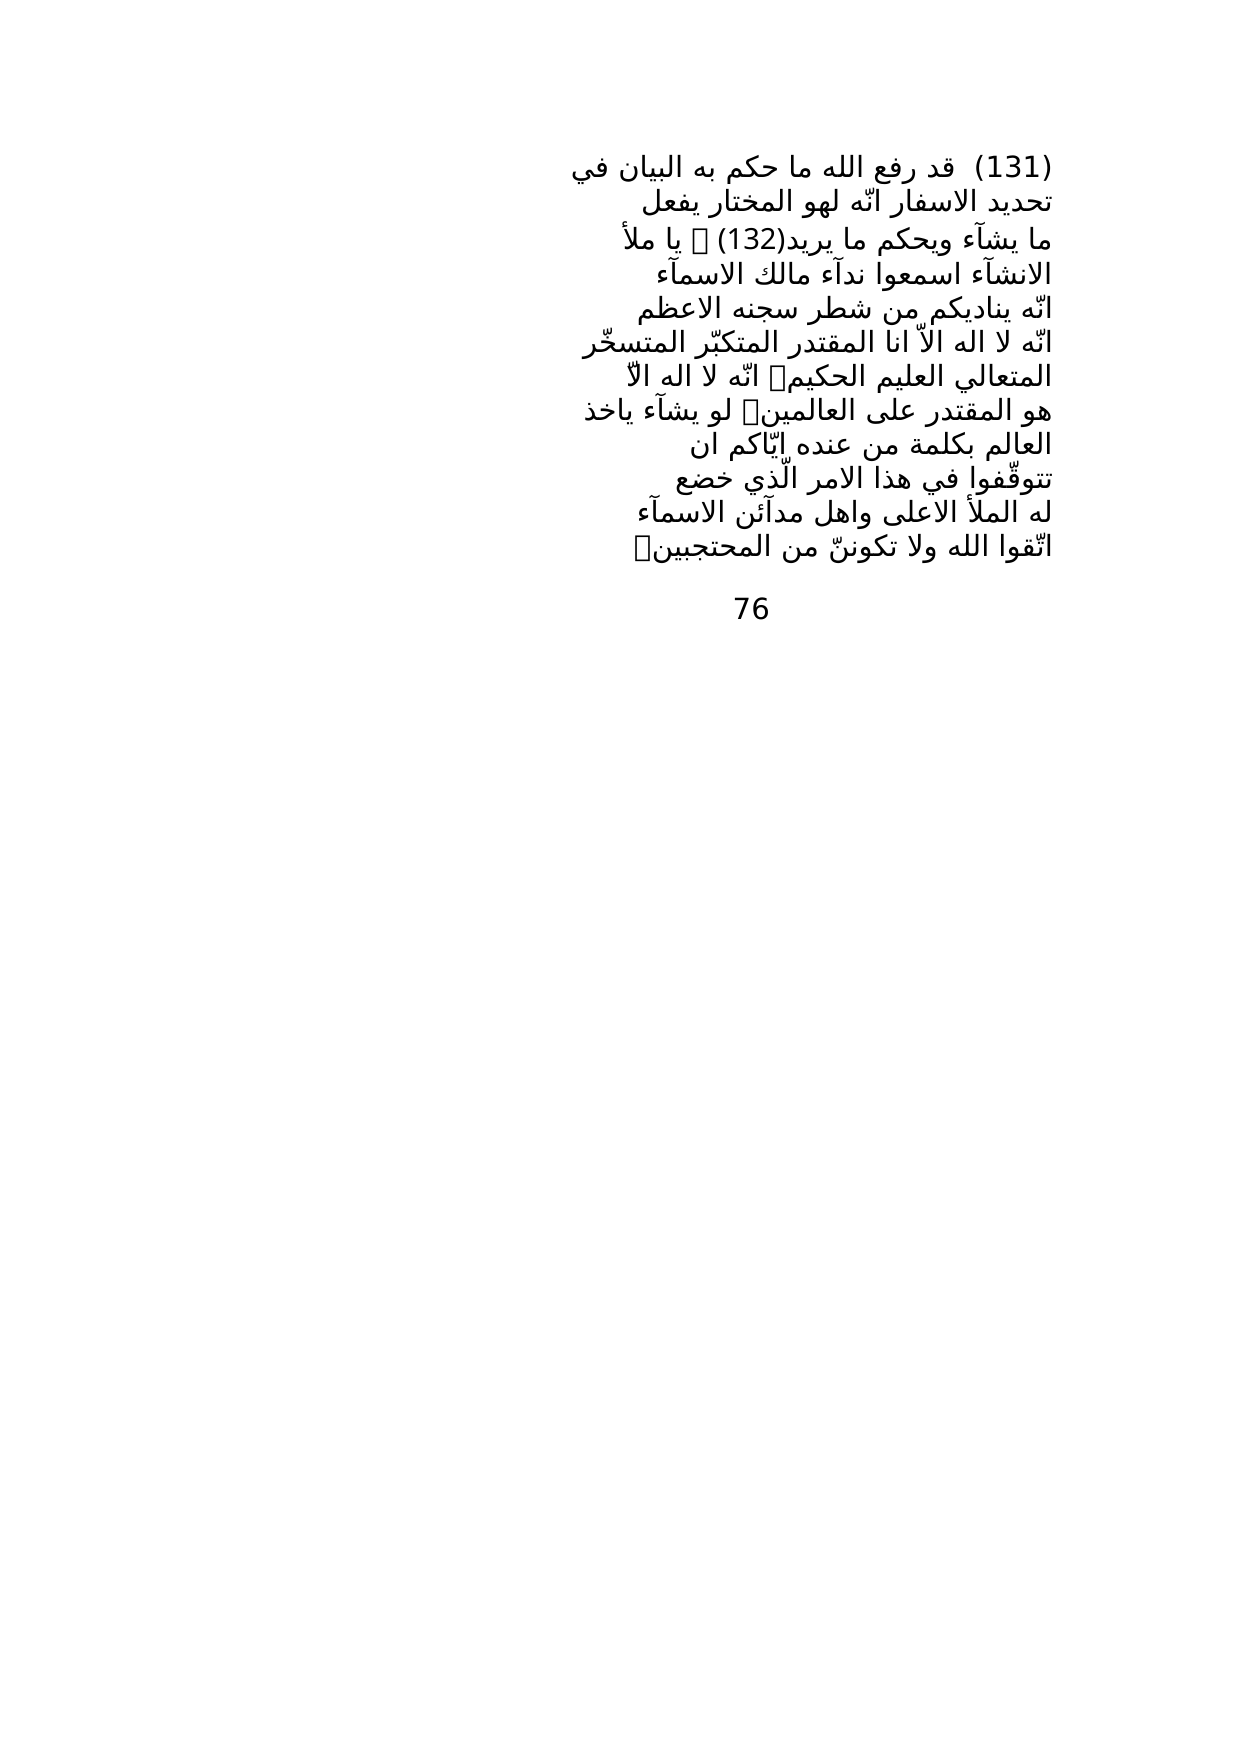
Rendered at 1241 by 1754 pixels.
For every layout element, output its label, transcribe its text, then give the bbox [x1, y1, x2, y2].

text 76 [525, 592, 978, 626]
text (131) قد رفع الله ما حكم به البيان في تحديد الاسفار انّه لهو المختار يفعل ما يشآء ويحكم ما يريد (132) يا ملأ الانشآء اسمعوا ندآء مالك الاسمآء انّه يناديكم من شطر سجنه الاعظم انّه لا اله الاّ انا المقتدر المتكبّر المتسخّر المتعالي العليم الحكيم انّه لا اله الاّ هو المقتدر على العالمين لو يشآء ياخذ العالم بكلمة من عنده ايّاكم ان تتوقّفوا في هذا الامر الّذي خضع له الملأ الاعلى واهل مدآئن الاسمآء اتّقوا الله ولا تكوننّ من المحتجبين [525, 150, 1053, 592]
